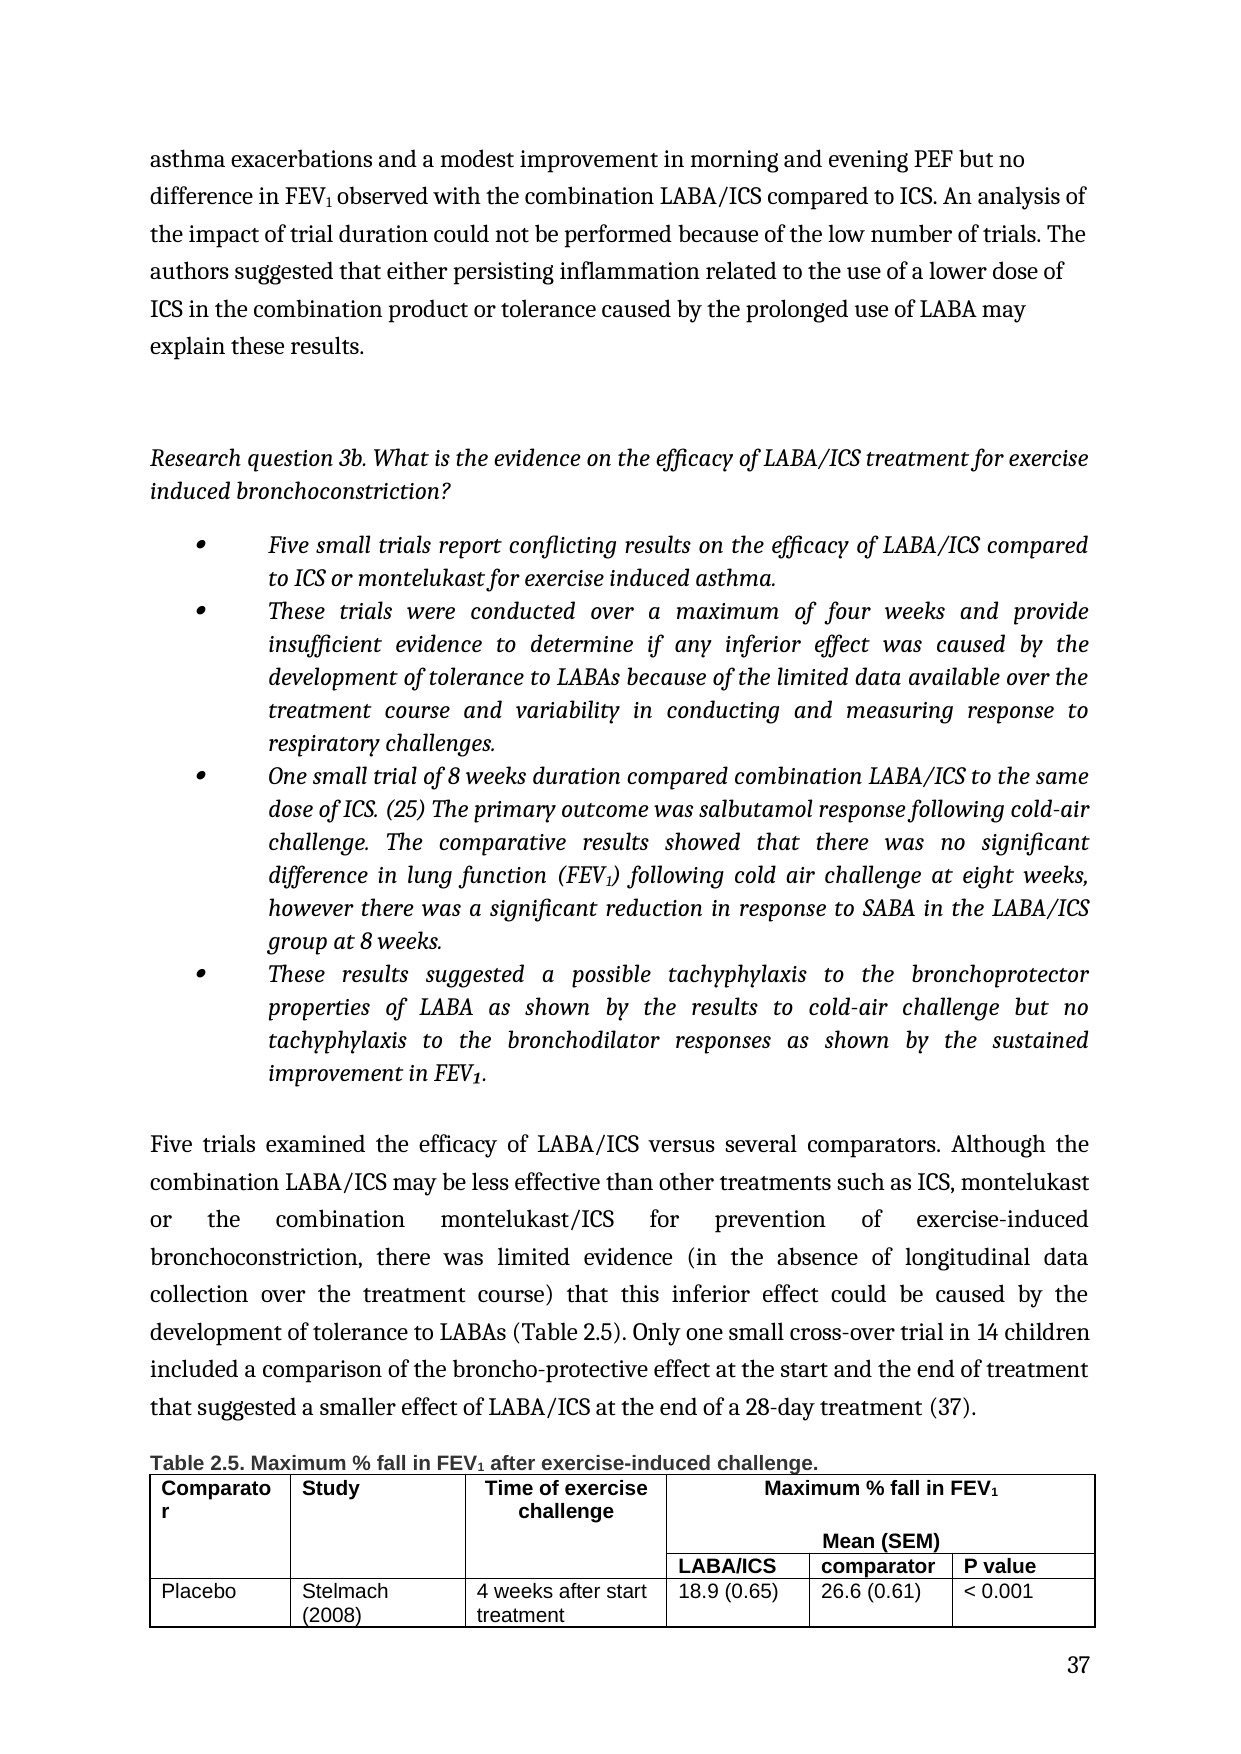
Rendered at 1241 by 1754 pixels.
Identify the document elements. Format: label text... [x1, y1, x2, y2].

text Five trials examined the efficacy of LABA/ICS versus several comparators. Although the combination LABA/ICS may be less effective than other treatments such as ICS, montelukast or the combination montelukast/ICS for prevention of exercise-induced bronchoconstriction, there was limited evidence (in the absence of longitudinal data collection over the treatment course) that this inferior effect could be caused by the development of tolerance to LABAs (Table 2.5). Only one small cross-over trial in 14 children included a comparison of the broncho-protective effect at the start and the end of treatment that suggested a smaller effect of LABA/ICS at the end of a 28-day treatment (37). [150, 1121, 1090, 1421]
table_header Study [291, 1475, 465, 1577]
table_cell P value [953, 1554, 1094, 1577]
list One small trial of 8 weeks duration compared combination LABA/ICS to the same dose of ICS. (25) The primary outcome was salbutamol response following cold-air challenge. The comparative results showed that there was no significant difference in lung function (FEV1) following cold air challenge at eight weeks, however there was a significant reduction in response to SABA in the LABA/ICS group at 8 weeks. [194, 762, 1090, 956]
table_cell < 0.001 [953, 1579, 1094, 1626]
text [150, 136, 1090, 361]
table_cell 26.6 (0.61) [810, 1579, 952, 1626]
table_cell 18.9 (0.65) [667, 1579, 809, 1626]
table_header Comparator [151, 1475, 290, 1577]
table_cell comparator [810, 1554, 952, 1577]
table_cell Stelmach (2008) [291, 1579, 465, 1626]
text Research question 3b. What is the evidence on the efficacy of LABA/ICS treatment for exercise induced bronchoconstriction? [150, 444, 1090, 506]
table_cell 4 weeks after start treatment [466, 1579, 666, 1626]
table_cell Placebo [151, 1579, 290, 1626]
list These results suggested a possible tachyphylaxis to the bronchoprotector properties of LABA as shown by the results to cold-air challenge but no tachyphylaxis to the bronchodilator responses as shown by the sustained improvement in FEV₁. [194, 960, 1090, 1088]
list These trials were conducted over a maximum of four weeks and provide insufficient evidence to determine if any inferior effect was caused by the development of tolerance to LABAs because of the limited data available over the treatment course and variability in conducting and measuring response to respiratory challenges. [194, 597, 1090, 758]
table_header Time of exercise challenge [466, 1475, 666, 1577]
text Table 2.5. Maximum % fall in FEV1 after exercise-induced challenge. [150, 1450, 1090, 1474]
table_header Maximum % fall in FEV1 Mean (SEM) [667, 1475, 1094, 1552]
list Five small trials report conflicting results on the efficacy of LABA/ICS compared to ICS or montelukast for exercise induced asthma. [194, 531, 1090, 592]
table_cell LABA/ICS [667, 1554, 809, 1577]
